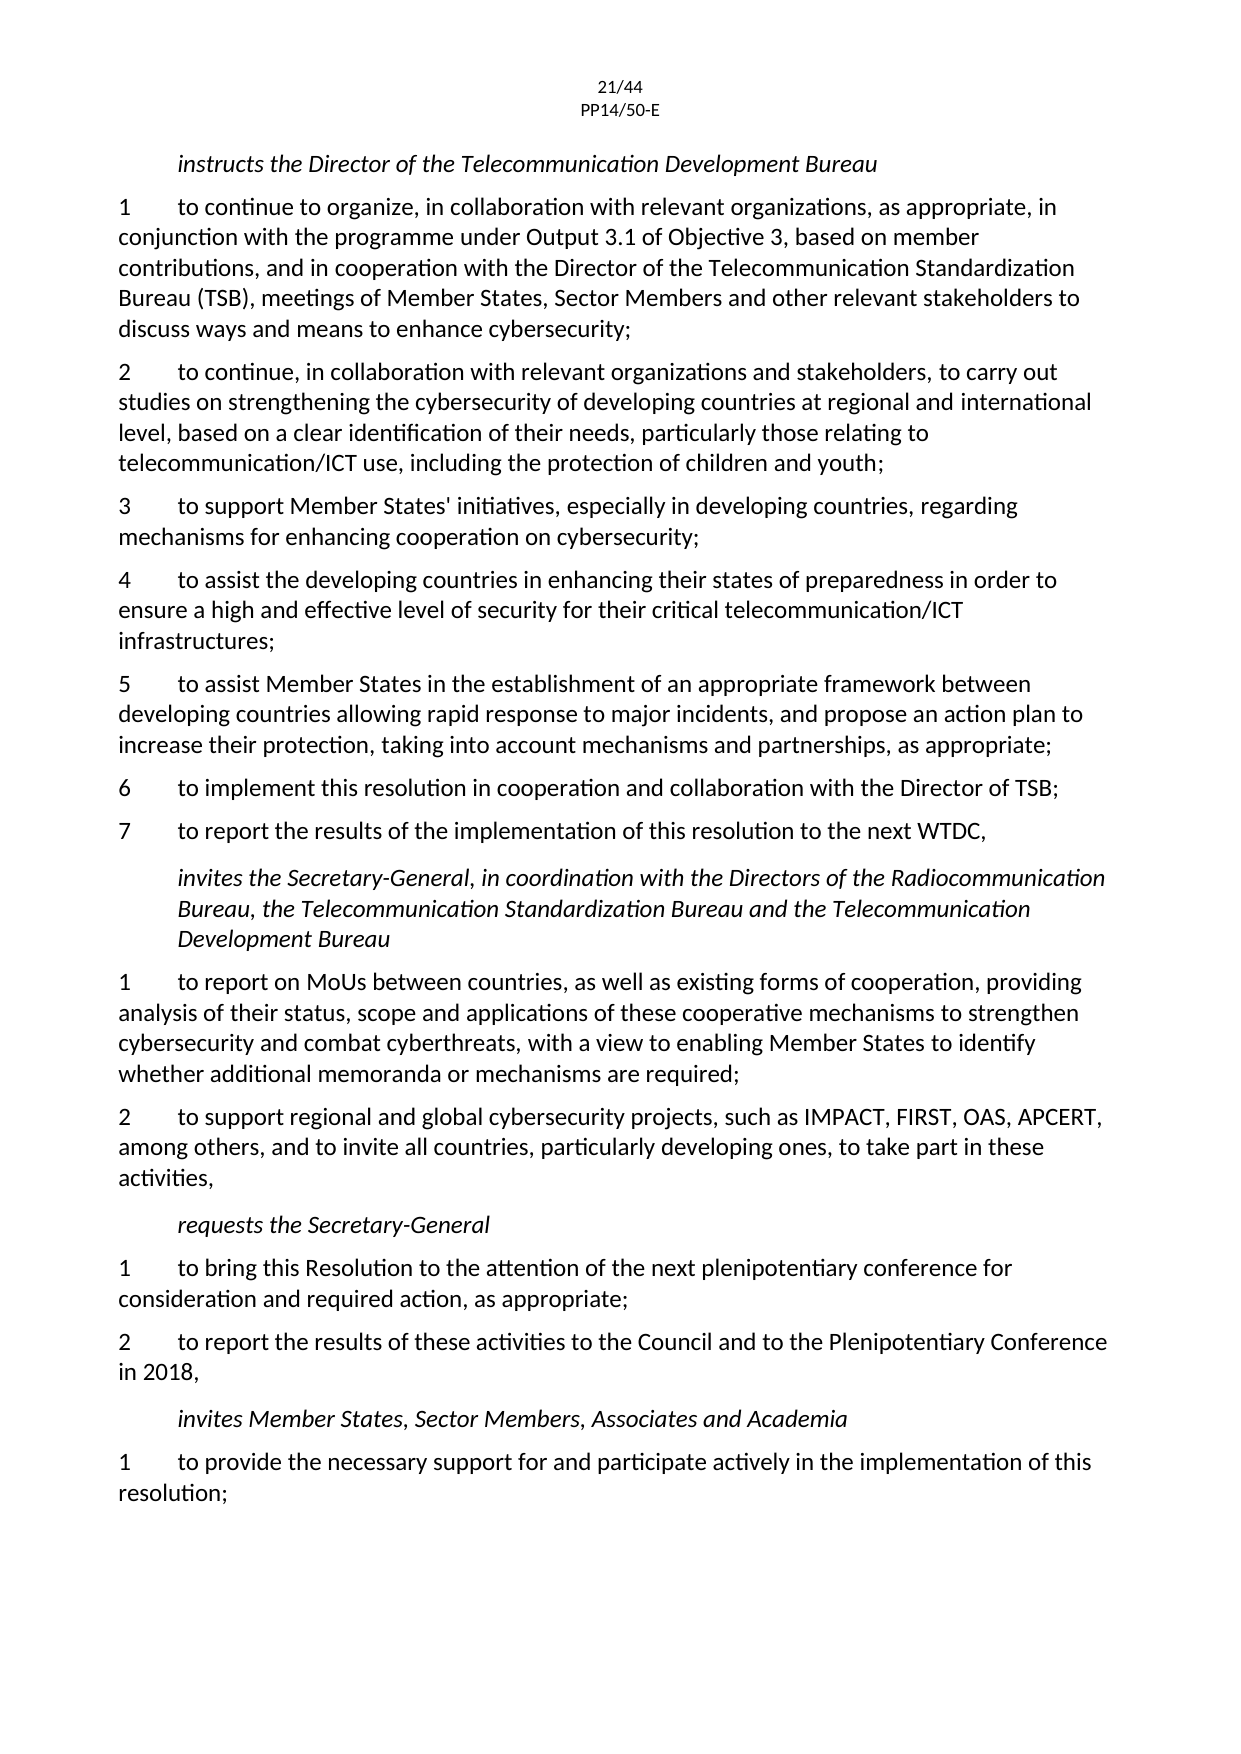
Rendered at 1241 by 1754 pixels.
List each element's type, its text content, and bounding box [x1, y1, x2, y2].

text 2 to report the results of these activities to the Council and to the Plenipotentiary Conference in 2018, [118, 1326, 1122, 1387]
text invites Member States, Sector Members, Associates and Academia [177, 1403, 1122, 1434]
text requests the Secretary-General [177, 1209, 1122, 1240]
text 1 to provide the necessary support for and participate actively in the implementation of this resolution; [118, 1446, 1122, 1507]
text 2 to continue, in collaboration with relevant organizations and stakeholders, to carry out studies on strengthening the cybersecurity of developing countries at regional and international level, based on a clear identification of their needs, particularly those relating to telecommunication/ICT use, including the protection of children and youth; [118, 356, 1122, 478]
text 1 to bring this Resolution to the attention of the next plenipotentiary conference for consideration and required action, as appropriate; [118, 1252, 1122, 1313]
text instructs the Director of the Telecommunication Development Bureau [177, 148, 1122, 178]
text 1 to report on MoUs between countries, as well as existing forms of cooperation, providing analysis of their status, scope and applications of these cooperative mechanisms to strengthen cybersecurity and combat cyberthreats, with a view to enabling Member States to identify whether additional memoranda or mechanisms are required; [118, 966, 1122, 1088]
text 6 to implement this resolution in cooperation and collaboration with the Director of TSB; [118, 772, 1122, 803]
text invites the Secretary-General, in coordination with the Directors of the Radiocommunication Bureau, the Telecommunication Standardization Bureau and the Telecommunication Development Bureau [177, 862, 1122, 954]
text 2 to support regional and global cybersecurity projects, such as IMPACT, FIRST, OAS, APCERT, among others, and to invite all countries, particularly developing ones, to take part in these activities, [118, 1101, 1122, 1192]
text 4 to assist the developing countries in enhancing their states of preparedness in order to ensure a high and effective level of security for their critical telecommunication/ICT infrastructures; [118, 564, 1122, 656]
text 3 to support Member States' initiatives, especially in developing countries, regarding mechanisms for enhancing cooperation on cybersecurity; [118, 490, 1122, 551]
text 5 to assist Member States in the establishment of an appropriate framework between developing countries allowing rapid response to major incidents, and propose an action plan to increase their protection, taking into account mechanisms and partnerships, as appropriate; [118, 668, 1122, 759]
text 1 to continue to organize, in collaboration with relevant organizations, as appropriate, in conjunction with the programme under Output 3.1 of Objective 3, based on member contributions, and in cooperation with the Director of the Telecommunication Standardization Bureau (TSB), meetings of Member States, Sector Members and other relevant stakeholders to discuss ways and means to enhance cybersecurity; [118, 191, 1122, 343]
text 7 to report the results of the implementation of this resolution to the next WTDC, [118, 815, 1122, 846]
